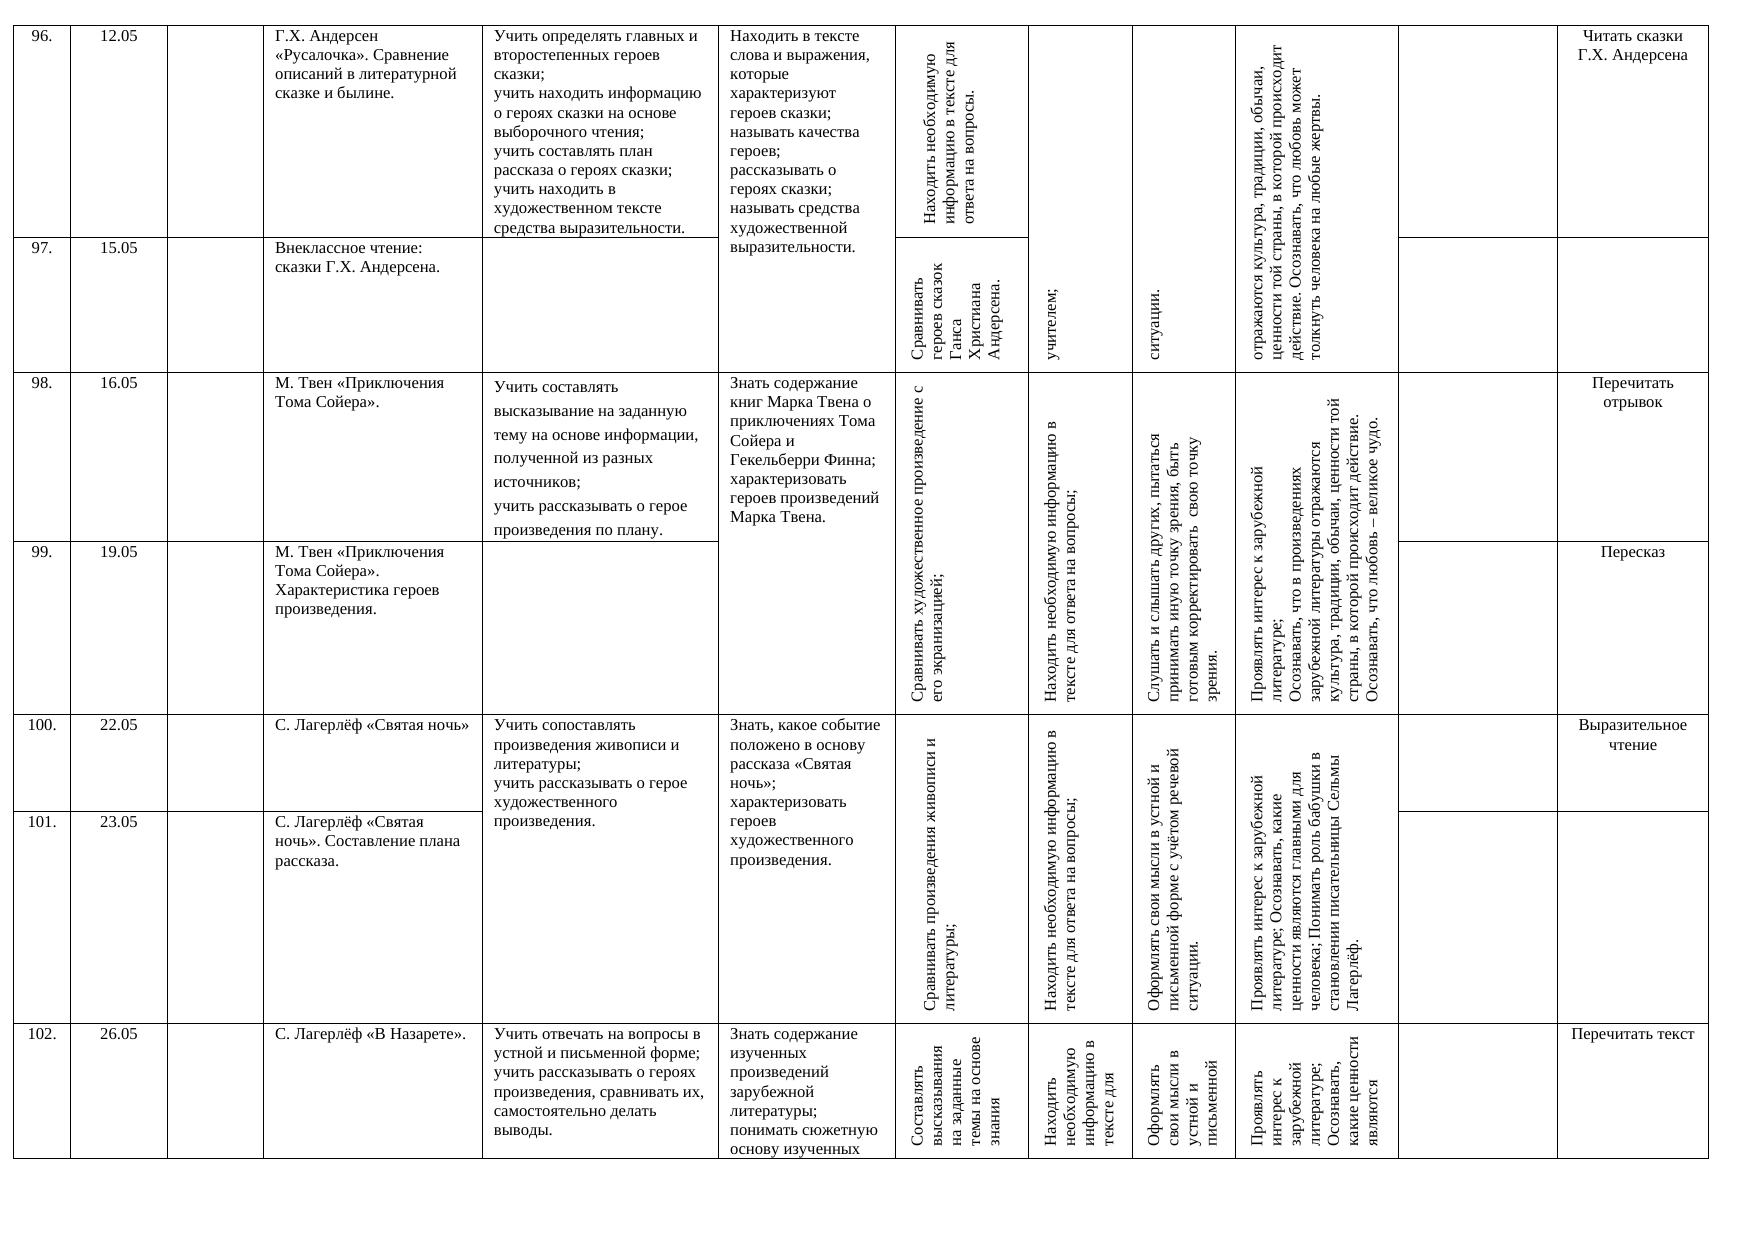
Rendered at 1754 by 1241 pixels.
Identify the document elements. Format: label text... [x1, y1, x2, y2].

table_cell Проявлять интерес к зарубежной литературе; Осознавать, что в произведениях зарубежной литературы отражаются культура, традиции, обычаи, ценности той страны, в которой происходит действие. Осознавать, что любовь – великое чудо. [1236, 373, 1398, 714]
table_cell 23.05 [71, 812, 167, 1023]
table_cell Г.Х. Андерсен «Русалочка». Сравнение описаний в литературной сказке и былине. [264, 26, 482, 237]
table_cell [1399, 1024, 1557, 1158]
table_cell [168, 812, 263, 1023]
table_cell [483, 542, 718, 714]
table_cell 98. [14, 373, 70, 541]
table_cell Выразительное чтение [1558, 715, 1708, 811]
table_cell 97. [14, 238, 70, 372]
table_cell С. Лагерлёф «Святая ночь» [264, 715, 482, 811]
table_cell Сравнивать произведения живописи и литературы; [896, 715, 1028, 1023]
table_cell [1399, 238, 1557, 372]
table_cell Учить определять главных и второстепенных героев сказки; учить находить информацию о героях сказки на основе выборочного чтения; учить составлять план рассказа о героях сказки; учить находить в художественном тексте средства выразительности. [483, 26, 718, 237]
table_cell [1558, 238, 1708, 372]
table_cell Перечитать отрывок [1558, 373, 1708, 541]
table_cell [1133, 26, 1235, 372]
table_cell [168, 373, 263, 541]
table_cell 99. [14, 542, 70, 714]
table_cell Знать содержание книг Марка Твена о приключениях Тома Сойера и Гекельберри Финна; характеризовать героев произведений Марка Твена. [719, 373, 895, 714]
table_cell Знать, какое событие положено в основу рассказа «Святая ночь»; характеризовать героев художественного произведения. [719, 715, 895, 1023]
table_cell 22.05 [71, 715, 167, 811]
table_cell [1399, 812, 1557, 1023]
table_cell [1029, 26, 1132, 372]
table_cell 102. [14, 1024, 70, 1158]
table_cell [1029, 1024, 1132, 1158]
table_cell [168, 238, 263, 372]
table_cell 12.05 [71, 26, 167, 237]
table_cell [1558, 812, 1708, 1023]
table_cell [168, 26, 263, 237]
table_cell Находить в тексте слова и выражения, которые характеризуют героев сказки; называть качества героев; рассказывать о героях сказки; называть средства художественной выразительности. [719, 26, 895, 372]
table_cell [1236, 26, 1398, 372]
table_cell Находить необходимую информацию в тексте для ответа на вопросы. [896, 26, 1028, 237]
table_cell Слушать и слышать других, пытаться принимать иную точку зрения, быть готовым корректировать свою точку зрения. [1133, 373, 1235, 714]
table_cell [168, 715, 263, 811]
table_cell [1399, 715, 1557, 811]
table_cell Внеклассное чтение: сказки Г.Х. Андерсена. [264, 238, 482, 372]
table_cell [719, 1024, 895, 1158]
table_cell Находить необходимую информацию в тексте для ответа на вопросы; [1029, 715, 1132, 1023]
table_cell [1399, 26, 1557, 237]
table_cell [1399, 373, 1557, 541]
table_cell 15.05 [71, 238, 167, 372]
table_cell [168, 1024, 263, 1158]
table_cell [896, 1024, 1028, 1158]
table_cell 26.05 [71, 1024, 167, 1158]
table_cell [168, 542, 263, 714]
table_cell Пересказ [1558, 542, 1708, 714]
table_cell Учить сопоставлять произведения живописи и литературы; учить рассказывать о герое художественного произведения. [483, 715, 718, 1023]
table_cell Сравнивать героев сказок Ганса Христиана Андерсена. [896, 238, 1028, 372]
table_cell 96. [14, 26, 70, 237]
table_cell Читать сказки Г.Х. Андерсена [1558, 26, 1708, 237]
table_cell М. Твен «Приключения Тома Сойера». Характеристика героев произведения. [264, 542, 482, 714]
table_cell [1236, 1024, 1398, 1158]
table_cell Учить составлять высказывание на заданную тему на основе информации, полученной из разных источников; учить рассказывать о герое произведения по плану. [483, 373, 718, 541]
table_cell Сравнивать художественное произведение с его экранизацией; [896, 373, 1028, 714]
table_cell 100. [14, 715, 70, 811]
table_cell Перечитать текст [1558, 1024, 1708, 1158]
table_cell Оформлять свои мысли в устной и письменной форме с учётом речевой ситуации. [1133, 715, 1235, 1023]
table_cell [1133, 1024, 1235, 1158]
table_cell 16.05 [71, 373, 167, 541]
table_cell [483, 238, 718, 372]
table_cell 101. [14, 812, 70, 1023]
table_cell 19.05 [71, 542, 167, 714]
table_cell Находить необходимую информацию в тексте для ответа на вопросы; [1029, 373, 1132, 714]
table_cell [1399, 542, 1557, 714]
table_cell М. Твен «Приключения Тома Сойера». [264, 373, 482, 541]
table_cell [483, 1024, 718, 1158]
